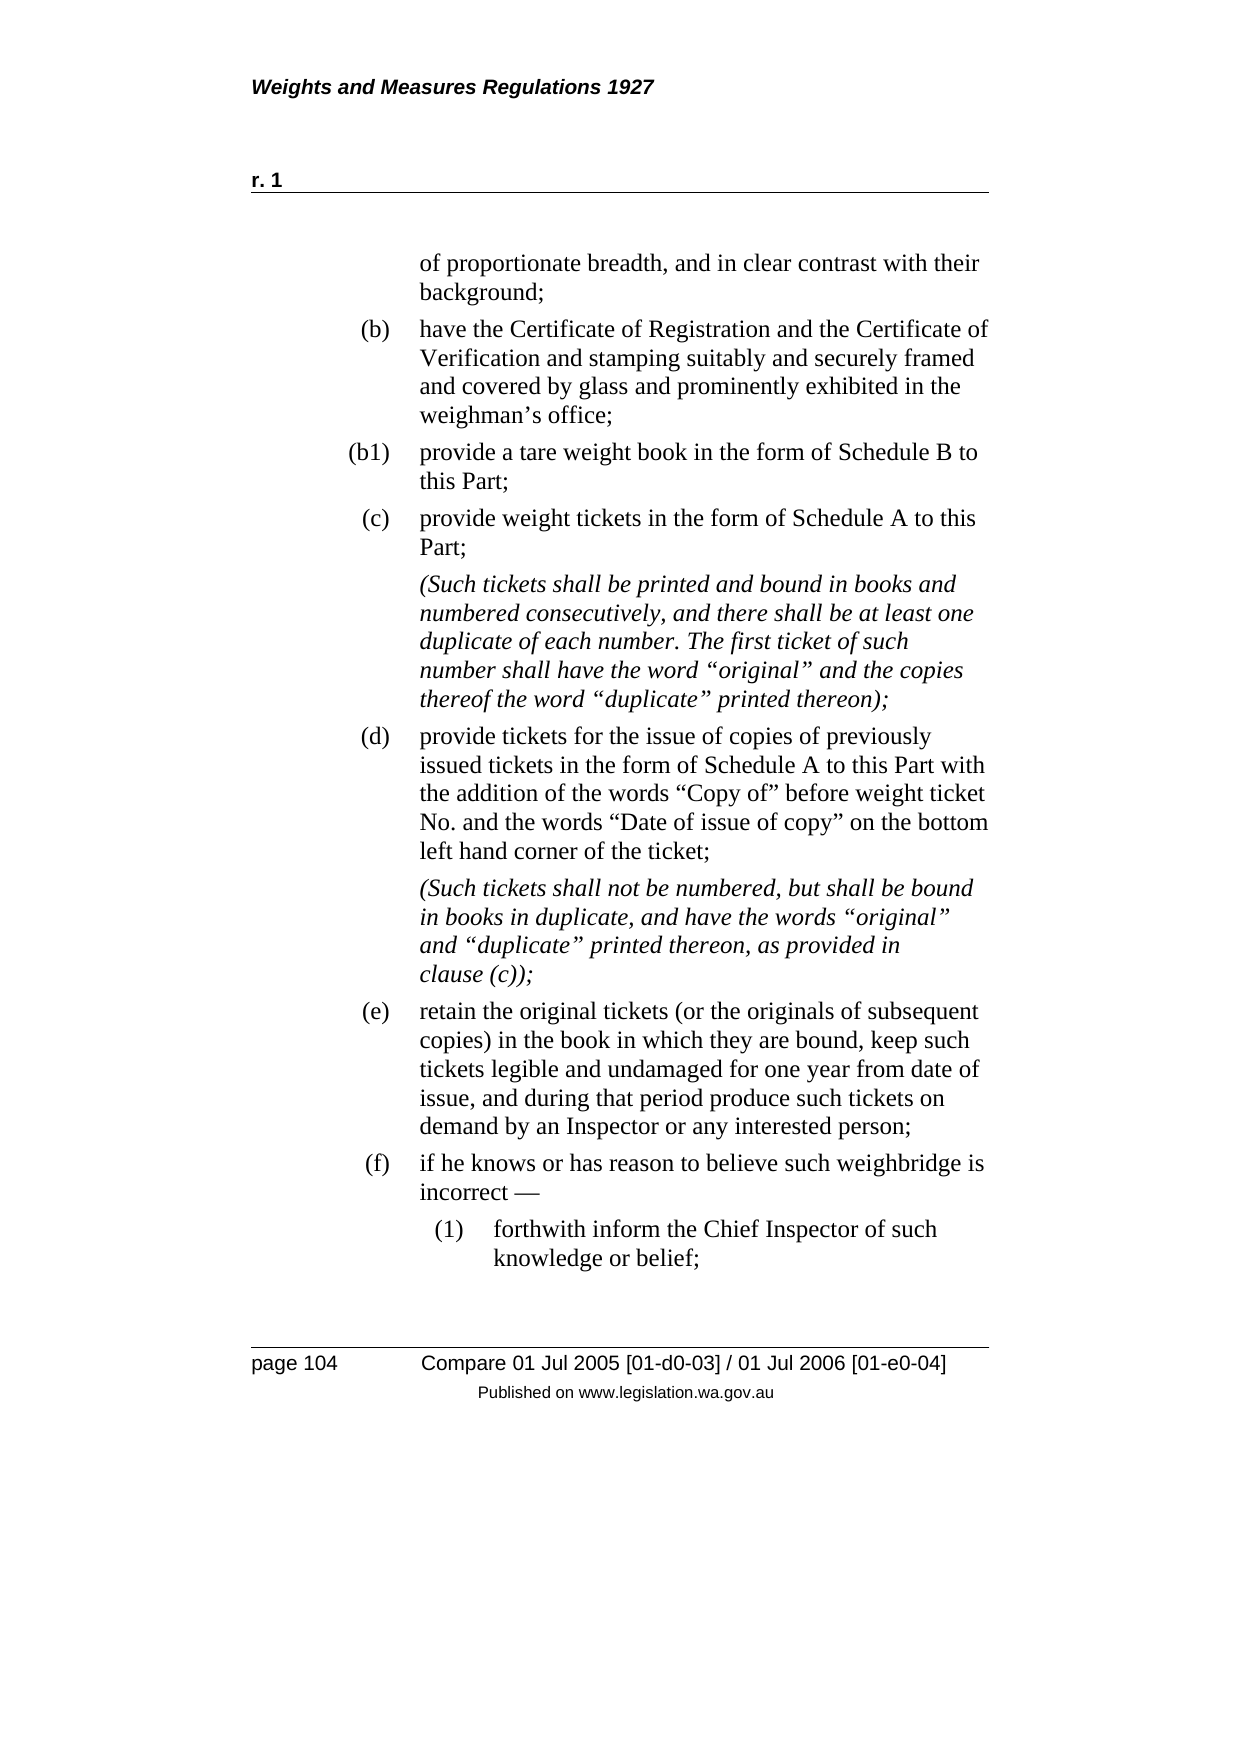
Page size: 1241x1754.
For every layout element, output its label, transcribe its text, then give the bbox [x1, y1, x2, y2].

text (Such tickets shall be printed and bound in books and numbered consecutively, and there shall be at least one duplicate of each number. The first ticket of such number shall have the word “original” and the copies thereof the word “duplicate” printed thereon); [251, 569, 989, 713]
text (b) have the Certificate of Registration and the Certificate of Verification and stamping suitably and securely framed and covered by glass and prominently exhibited in the weighman’s office; [251, 314, 989, 429]
text (f) if he knows or has reason to believe such weighbridge is incorrect — [251, 1148, 989, 1206]
text (e) retain the original tickets (or the originals of subsequent copies) in the book in which they are bound, keep such tickets legible and undamaged for one year from date of issue, and during that period produce such tickets on demand by an Inspector or any interested person; [251, 996, 989, 1140]
text (b1) provide a tare weight book in the form of Schedule B to this Part; [251, 437, 989, 495]
text (Such tickets shall not be numbered, but shall be bound in books in duplicate, and have the words “original” and “duplicate” printed thereon, as provided in clause (c)); [251, 873, 989, 988]
text (d) provide tickets for the issue of copies of previously issued tickets in the form of Schedule A to this Part with the addition of the words “Copy of” before weight ticket No. and the words “Date of issue of copy” on the bottom left hand corner of the ticket; [251, 721, 989, 865]
text (c) provide weight tickets in the form of Schedule A to this Part; [251, 503, 989, 561]
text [251, 248, 989, 306]
text (1) forthwith inform the Chief Inspector of such knowledge or belief; [251, 1214, 989, 1272]
